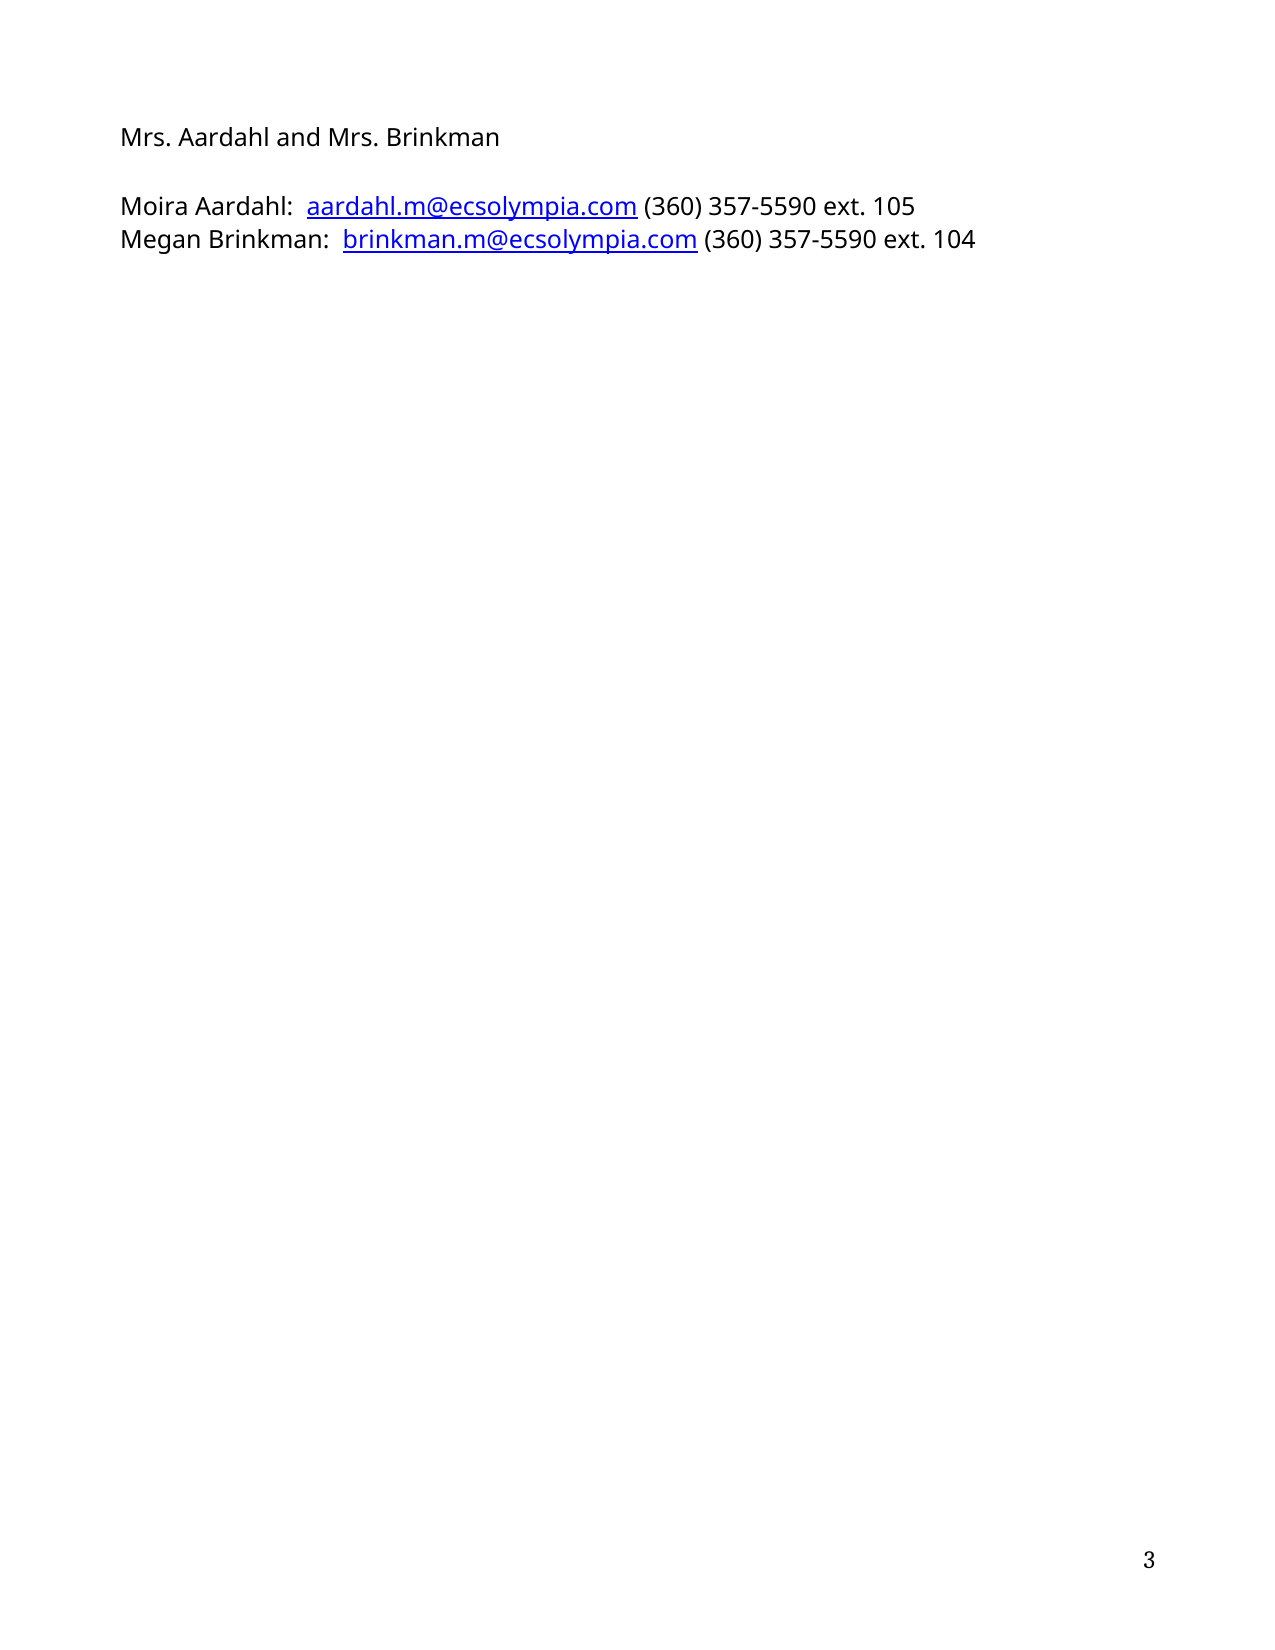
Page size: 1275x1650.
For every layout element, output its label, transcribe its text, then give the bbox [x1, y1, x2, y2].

text Mrs. Aardahl and Mrs. Brinkman [120, 120, 1155, 154]
text Moira Aardahl: aardahl.m@ecsolympia.com (360) 357-5590 ext. 105 [120, 188, 1155, 222]
text Megan Brinkman: brinkman.m@ecsolympia.com (360) 357-5590 ext. 104 [120, 222, 1155, 256]
